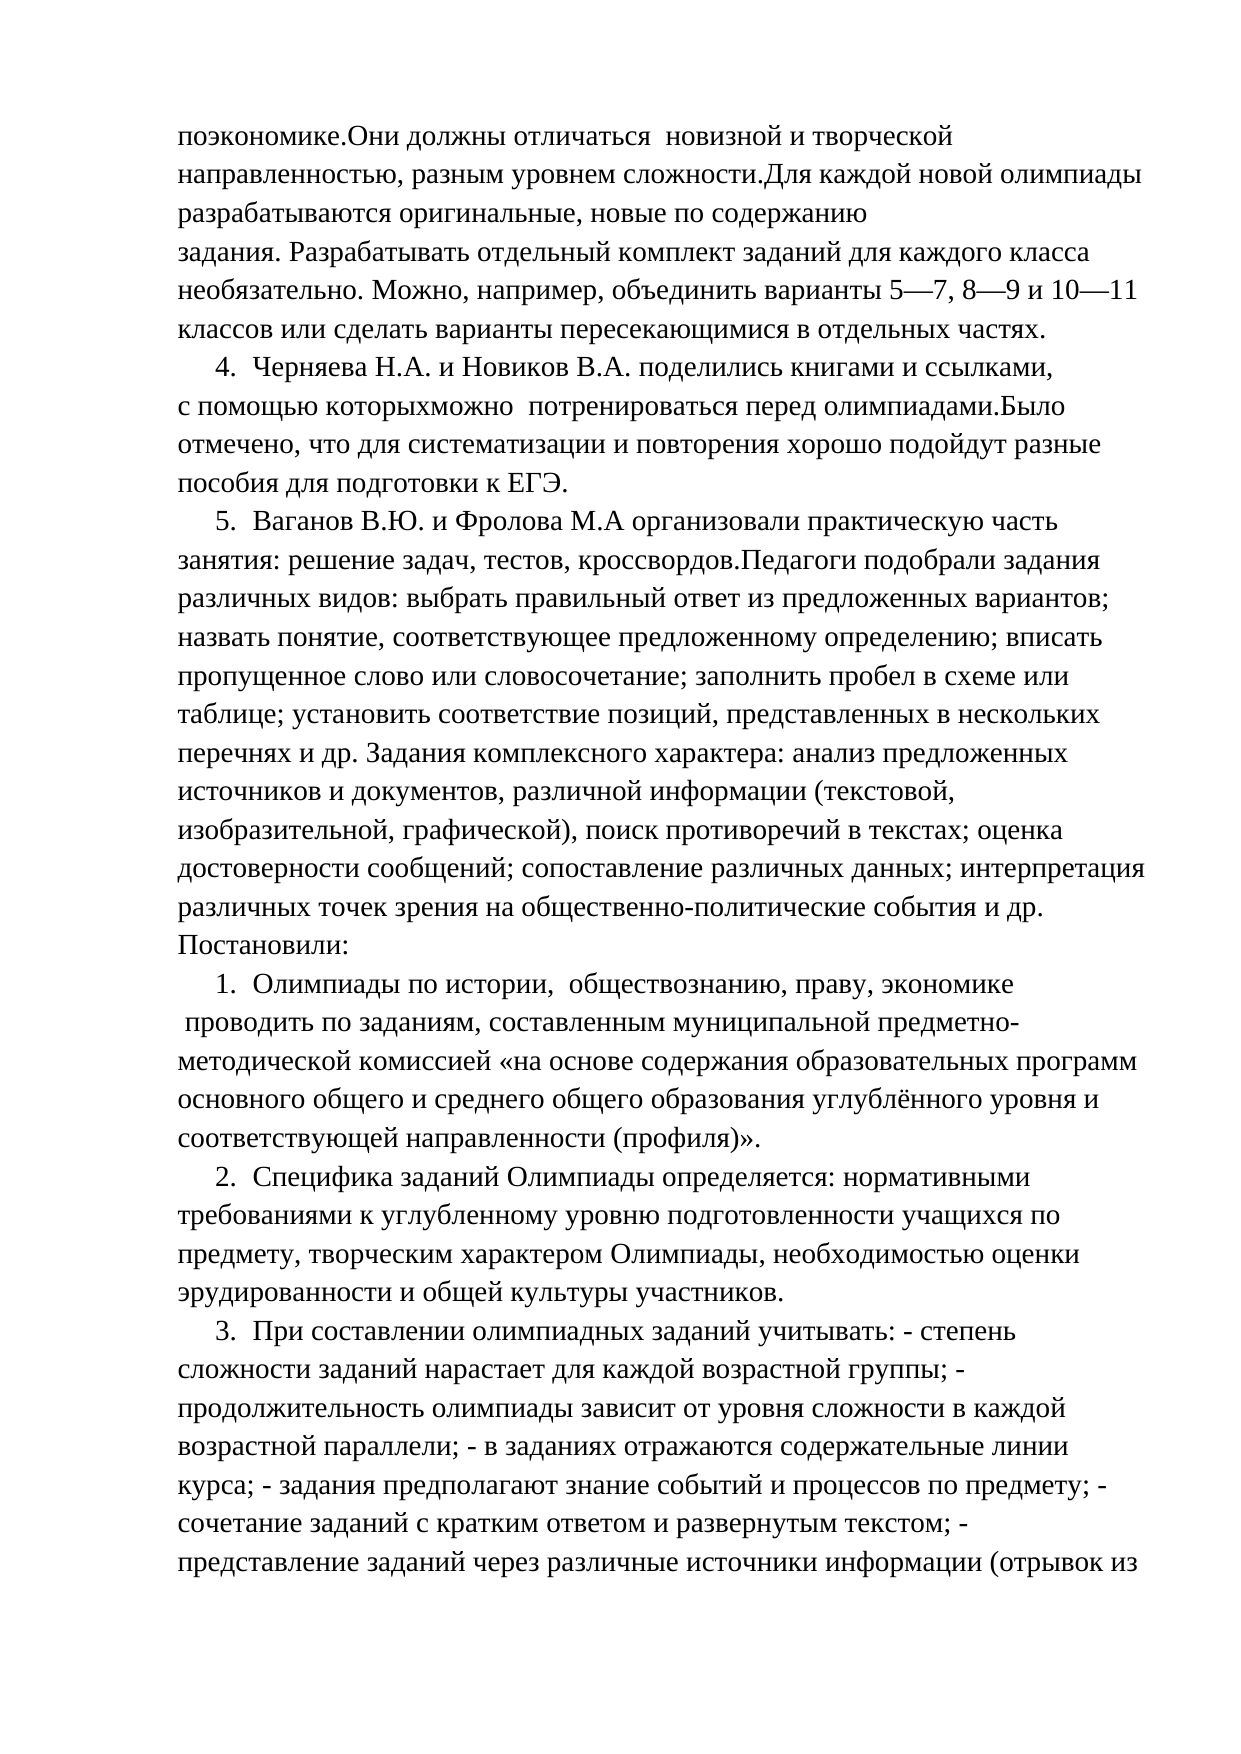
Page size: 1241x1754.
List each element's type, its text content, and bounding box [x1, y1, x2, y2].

text направленностью, разным уровнем сложности.Для каждой новой олимпиады разрабатываются оригинальные, новые по содержанию [177, 157, 1152, 229]
text поэкономике.Они должны отличаться новизной и творческой [177, 118, 1152, 152]
text задания. Разрабатывать отдельный комплект заданий для каждого класса необязательно. Можно, например, объединить варианты 5—7, 8—9 и 10—11 классов или сделать варианты пересекающимися в отдельных частях. [177, 234, 1152, 344]
list Черняева Н.А. и Новиков В.А. поделились книгами и ссылками, [215, 349, 1152, 383]
text проводить по заданиям, составленным муниципальной предметно-методической комиссией «на основе содержания образовательных программ основного общего и среднего общего образования углублённого уровня и соответствующей направленности (профиля)». [177, 1004, 1152, 1154]
text с помощью которыхможно потренироваться перед олимпиадами.Было отмечено, что для систематизации и повторения хорошо подойдут разные пособия для подготовки к ЕГЭ. [177, 388, 1152, 498]
text Постановили: [177, 927, 1152, 961]
list Олимпиады по истории, обществознанию, праву, экономике [215, 966, 1152, 999]
text занятия: решение задач, тестов, кроссвордов.Педагоги подобрали задания различных видов: выбрать правильный ответ из предложенных вариантов; назвать понятие, соответствующее предложенному определению; вписать пропущенное слово или словосочетание; заполнить пробел в схеме или таблице; установить соответствие позиций, представленных в нескольких перечнях и др. Задания комплексного характера: анализ предложенных источников и документов, различной информации (текстовой, изобразительной, графической), поиск противоречий в текстах; оценка достоверности сообщений; сопоставление различных данных; интерпретация различных точек зрения на общественно-политические события и др. [177, 542, 1152, 922]
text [177, 1351, 1152, 1578]
list Специфика заданий Олимпиады определяется: нормативными [215, 1159, 1152, 1192]
list При составлении олимпиадных заданий учитывать: - степень [215, 1313, 1152, 1346]
text требованиями к углубленному уровню подготовленности учащихся по предмету, творческим характером Олимпиады, необходимостью оценки эрудированности и общей культуры участников. [177, 1197, 1152, 1308]
list Ваганов В.Ю. и Фролова М.А организовали практическую часть [215, 503, 1152, 537]
